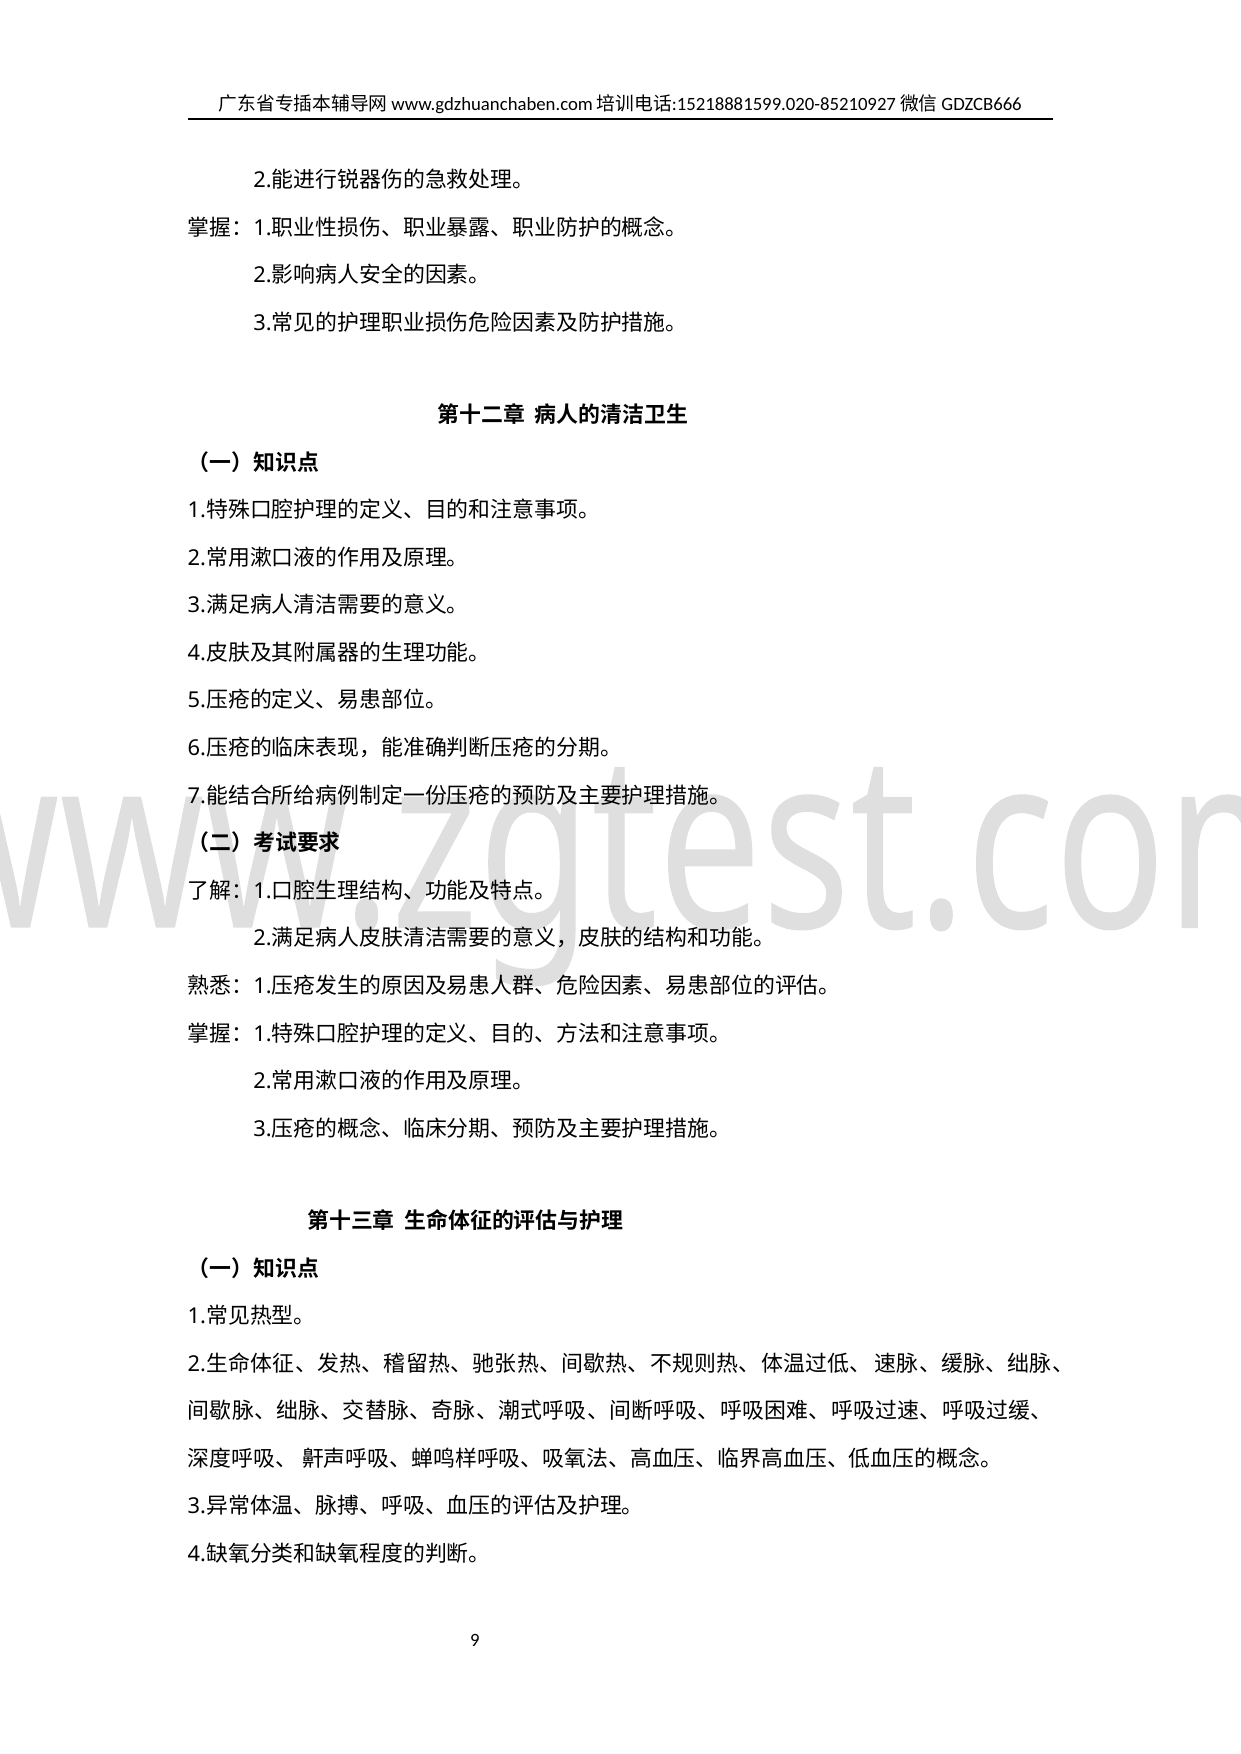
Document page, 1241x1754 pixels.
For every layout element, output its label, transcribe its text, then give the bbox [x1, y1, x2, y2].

text 掌握：1.职业性损伤、职业暴露、职业防护的概念。 [187, 209, 1053, 241]
text （二）考试要求 [187, 825, 1053, 857]
text 4.皮肤及其附属器的生理功能。 [187, 635, 1053, 667]
text 3.异常体温、脉搏、呼吸、血压的评估及护理。 [187, 1488, 1053, 1520]
text 2.能进行锐器伤的急救处理。 [187, 162, 1053, 194]
text 1.常见热型。 [187, 1298, 1053, 1330]
text 2.满足病人皮肤清洁需要的意义，皮肤的结构和功能。 [187, 920, 1053, 952]
text 5.压疮的定义、易患部位。 [187, 682, 1053, 714]
text 2.常用漱口液的作用及原理。 [187, 1063, 1053, 1095]
text 7.能结合所给病例制定一份压疮的预防及主要护理措施。 [187, 778, 1053, 809]
text 3.压疮的概念、临床分期、预防及主要护理措施。 [187, 1111, 1053, 1143]
text 6.压疮的临床表现，能准确判断压疮的分期。 [187, 730, 1053, 762]
text 了解：1.口腔生理结构、功能及特点。 [187, 873, 1053, 904]
text 2.影响病人安全的因素。 [187, 257, 1053, 289]
text （一）知识点 [187, 444, 1053, 476]
text （一）知识点 [187, 1251, 1053, 1282]
text 4.缺氧分类和缺氧程度的判断。 [187, 1536, 1053, 1568]
text 熟悉：1.压疮发生的原因及易患人群、危险因素、易患部位的评估。 [187, 968, 1053, 1000]
text 1.特殊口腔护理的定义、目的和注意事项。 [187, 492, 1053, 524]
text 2.常用漱口液的作用及原理。 [187, 540, 1053, 571]
text 第十二章 病人的清洁卫生 [187, 397, 1053, 429]
text 3.常见的护理职业损伤危险因素及防护措施。 [187, 305, 1053, 337]
text 掌握：1.特殊口腔护理的定义、目的、方法和注意事项。 [187, 1016, 1053, 1047]
text 第十三章 生命体征的评估与护理 [187, 1203, 1053, 1235]
text 3.满足病人清洁需要的意义。 [187, 587, 1053, 619]
text 2.生命体征、发热、稽留热、驰张热、间歇热、不规则热、体温过低、速脉、缓脉、绌脉、间歇脉、绌脉、交替脉、奇脉、潮式呼吸、间断呼吸、呼吸困难、呼吸过速、呼吸过缓、深度呼吸、 鼾声呼吸、蝉鸣样呼吸、吸氧法、高血压、临界高血压、低血压的概念。 [187, 1346, 1053, 1472]
